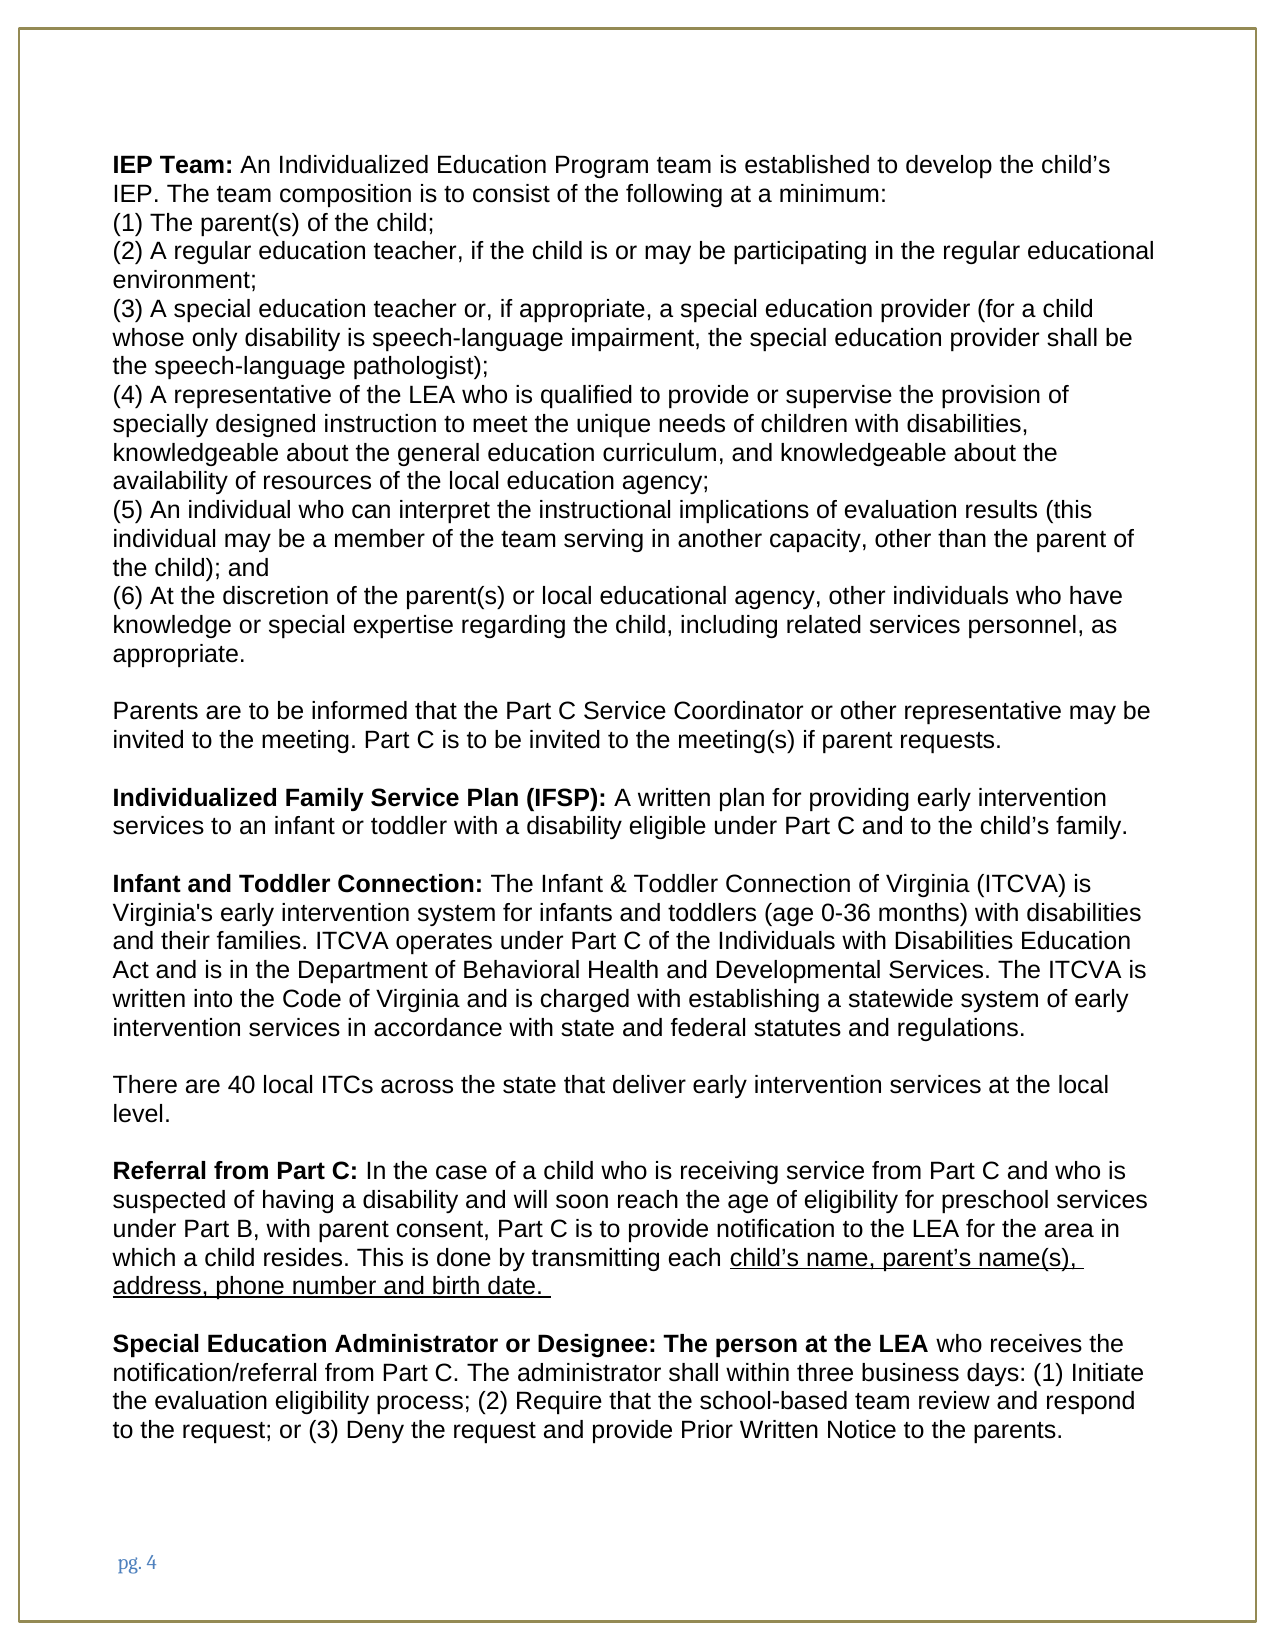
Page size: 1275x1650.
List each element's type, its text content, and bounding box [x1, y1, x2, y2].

text Individualized Family Service Plan (IFSP): A written plan for providing early intervention services to an infant or toddler with a disability eligible under Part C and to the child’s family. [112, 782, 1162, 840]
text Parents are to be informed that the Part C Service Coordinator or other representative may be invited to the meeting. Part C is to be invited to the meeting(s) if parent requests. [112, 696, 1162, 754]
text Referral from Part C: In the case of a child who is receiving service from Part C and who is suspected of having a disability and will soon reach the age of eligibility for preschool services under Part B, with parent consent, Part C is to provide notification to the LEA for the area in which a child resides. This is done by transmitting each child’s name, parent’s name(s), address, phone number and birth date. [112, 1156, 1162, 1300]
text (6) At the discretion of the parent(s) or local educational agency, other individuals who have knowledge or special expertise regarding the child, including related services personnel, as appropriate. [112, 581, 1162, 667]
text (5) An individual who can interpret the instructional implications of evaluation results (this individual may be a member of the team serving in another capacity, other than the parent of the child); and [112, 495, 1162, 581]
text (4) A representative of the LEA who is qualified to provide or supervise the provision of specially designed instruction to meet the unique needs of children with disabilities, knowledgeable about the general education curriculum, and knowledgeable about the availability of resources of the local education agency; [112, 380, 1162, 495]
text (1) The parent(s) of the child; [112, 207, 1162, 236]
text (3) A special education teacher or, if appropriate, a special education provider (for a child whose only disability is speech-language impairment, the special education provider shall be the speech-language pathologist); [112, 294, 1162, 380]
text Special Education Administrator or Designee: The person at the LEA who receives the notification/referral from Part C. The administrator shall within three business days: (1) Initiate the evaluation eligibility process; (2) Require that the school-based team review and respond to the request; or (3) Deny the request and provide Prior Written Notice to the parents. [112, 1329, 1162, 1444]
text IEP Team: An Individualized Education Program team is established to develop the child’s IEP. The team composition is to consist of the following at a minimum: [112, 150, 1162, 207]
text Infant and Toddler Connection: The Infant & Toddler Connection of Virginia (ITCVA) is Virginia's early intervention system for infants and toddlers (age 0-36 months) with disabilities and their families. ITCVA operates under Part C of the Individuals with Disabilities Education Act and is in the Department of Behavioral Health and Developmental Services. The ITCVA is written into the Code of Virginia and is charged with establishing a statewide system of early intervention services in accordance with state and federal statutes and regulations. [112, 869, 1162, 1041]
text (2) A regular education teacher, if the child is or may be participating in the regular educational environment; [112, 236, 1162, 294]
text There are 40 local ITCs across the state that deliver early intervention services at the local level. [112, 1070, 1162, 1127]
